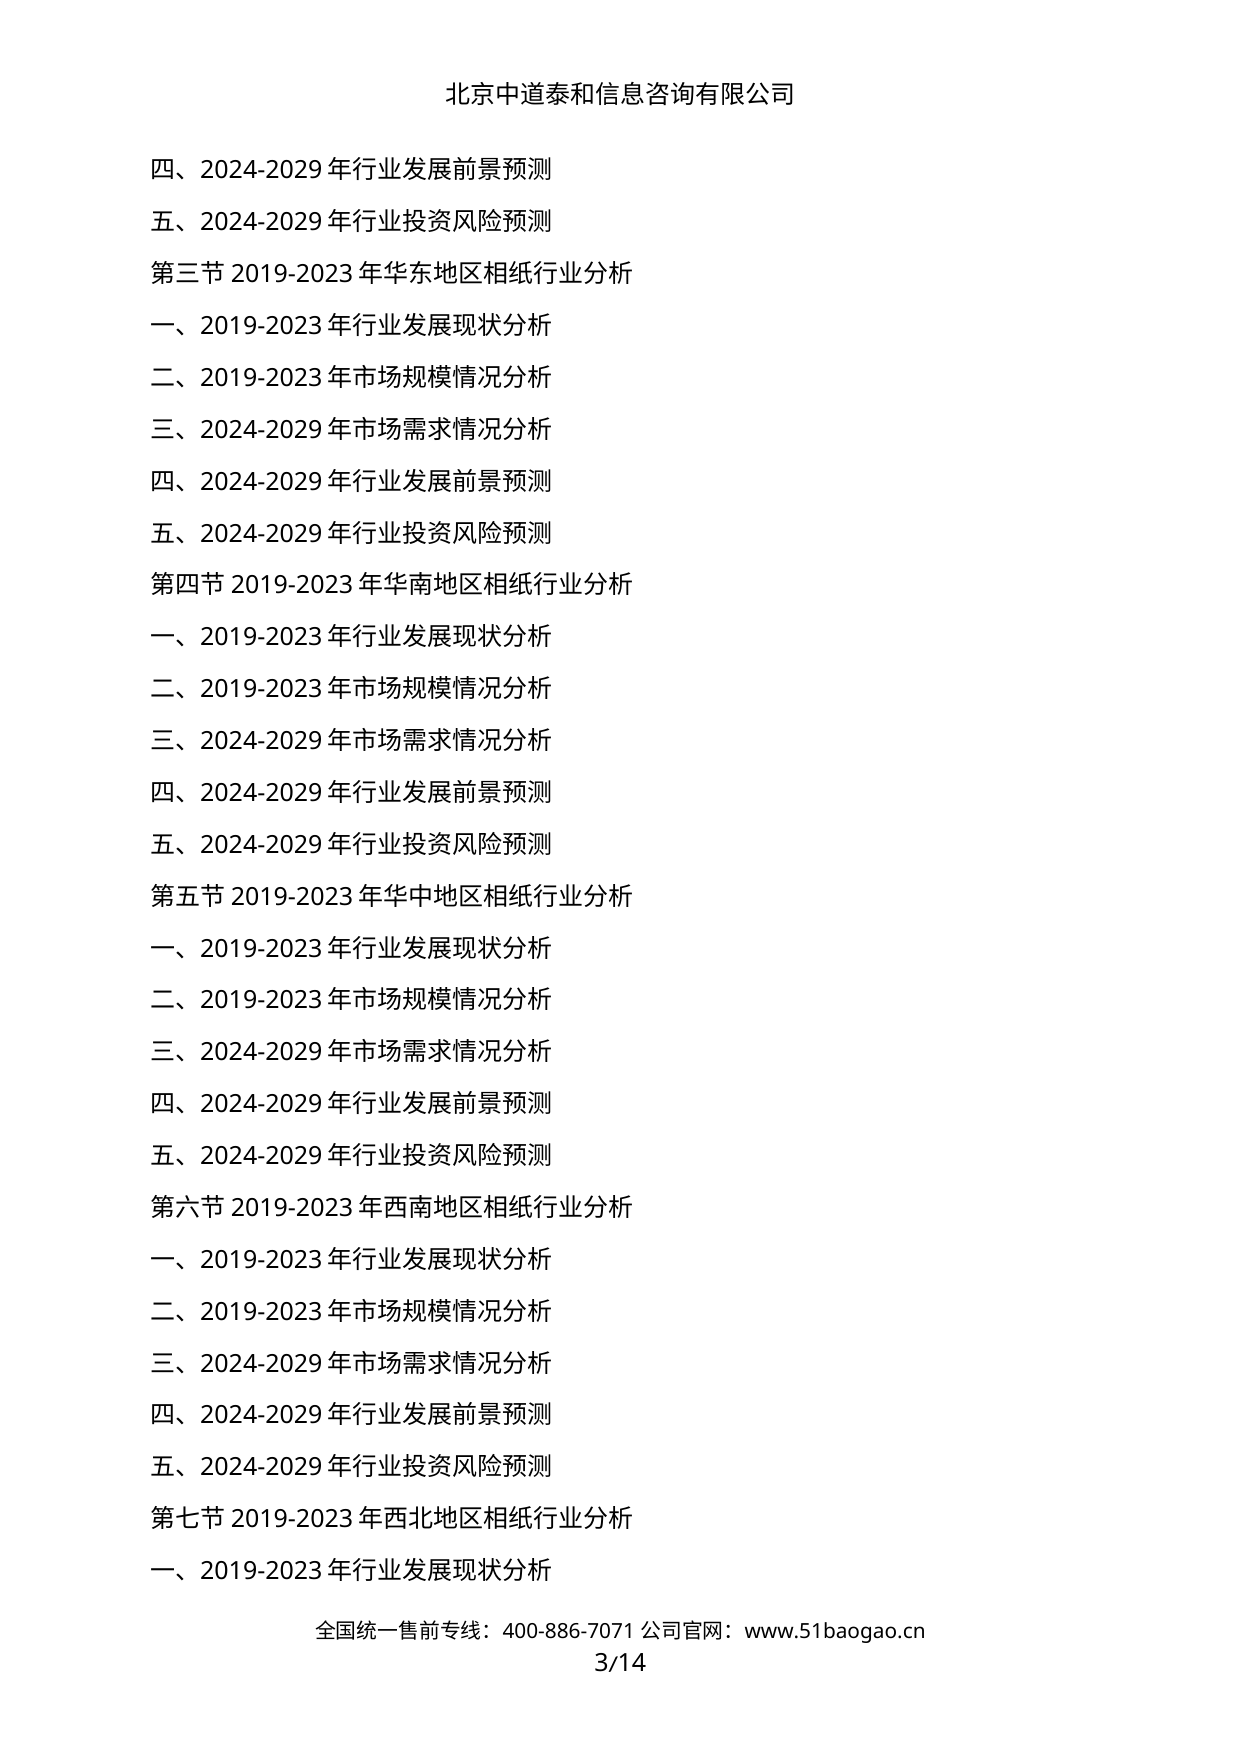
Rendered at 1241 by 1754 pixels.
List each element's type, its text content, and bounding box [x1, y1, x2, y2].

text 一、2019-2023年行业发展现状分析 [150, 1239, 1090, 1276]
text 三、2024-2029年市场需求情况分析 [150, 721, 1090, 757]
text 二、2019-2023年市场规模情况分析 [150, 669, 1090, 705]
text 三、2024-2029年市场需求情况分析 [150, 1032, 1090, 1068]
text 二、2019-2023年市场规模情况分析 [150, 1291, 1090, 1327]
text 二、2019-2023年市场规模情况分析 [150, 980, 1090, 1016]
text 二、2019-2023年市场规模情况分析 [150, 357, 1090, 394]
text 一、2019-2023年行业发展现状分析 [150, 1551, 1090, 1587]
text 三、2024-2029年市场需求情况分析 [150, 1343, 1090, 1379]
text 五、2024-2029年行业投资风险预测 [150, 1447, 1090, 1483]
text 第四节 2019-2023年华南地区相纸行业分析 [150, 565, 1090, 601]
text 四、2024-2029年行业发展前景预测 [150, 1395, 1090, 1431]
text 一、2019-2023年行业发展现状分析 [150, 617, 1090, 653]
text 四、2024-2029年行业发展前景预测 [150, 772, 1090, 809]
text 第五节 2019-2023年华中地区相纸行业分析 [150, 876, 1090, 912]
text 四、2024-2029年行业发展前景预测 [150, 150, 1090, 186]
text 第六节 2019-2023年西南地区相纸行业分析 [150, 1187, 1090, 1224]
text 五、2024-2029年行业投资风险预测 [150, 824, 1090, 861]
text 一、2019-2023年行业发展现状分析 [150, 306, 1090, 342]
text 四、2024-2029年行业发展前景预测 [150, 1084, 1090, 1120]
text 五、2024-2029年行业投资风险预测 [150, 1136, 1090, 1172]
text 第三节 2019-2023年华东地区相纸行业分析 [150, 254, 1090, 290]
text 三、2024-2029年市场需求情况分析 [150, 409, 1090, 446]
text 五、2024-2029年行业投资风险预测 [150, 513, 1090, 549]
text 四、2024-2029年行业发展前景预测 [150, 461, 1090, 497]
text 第七节 2019-2023年西北地区相纸行业分析 [150, 1499, 1090, 1535]
text 一、2019-2023年行业发展现状分析 [150, 928, 1090, 964]
text 五、2024-2029年行业投资风险预测 [150, 202, 1090, 238]
